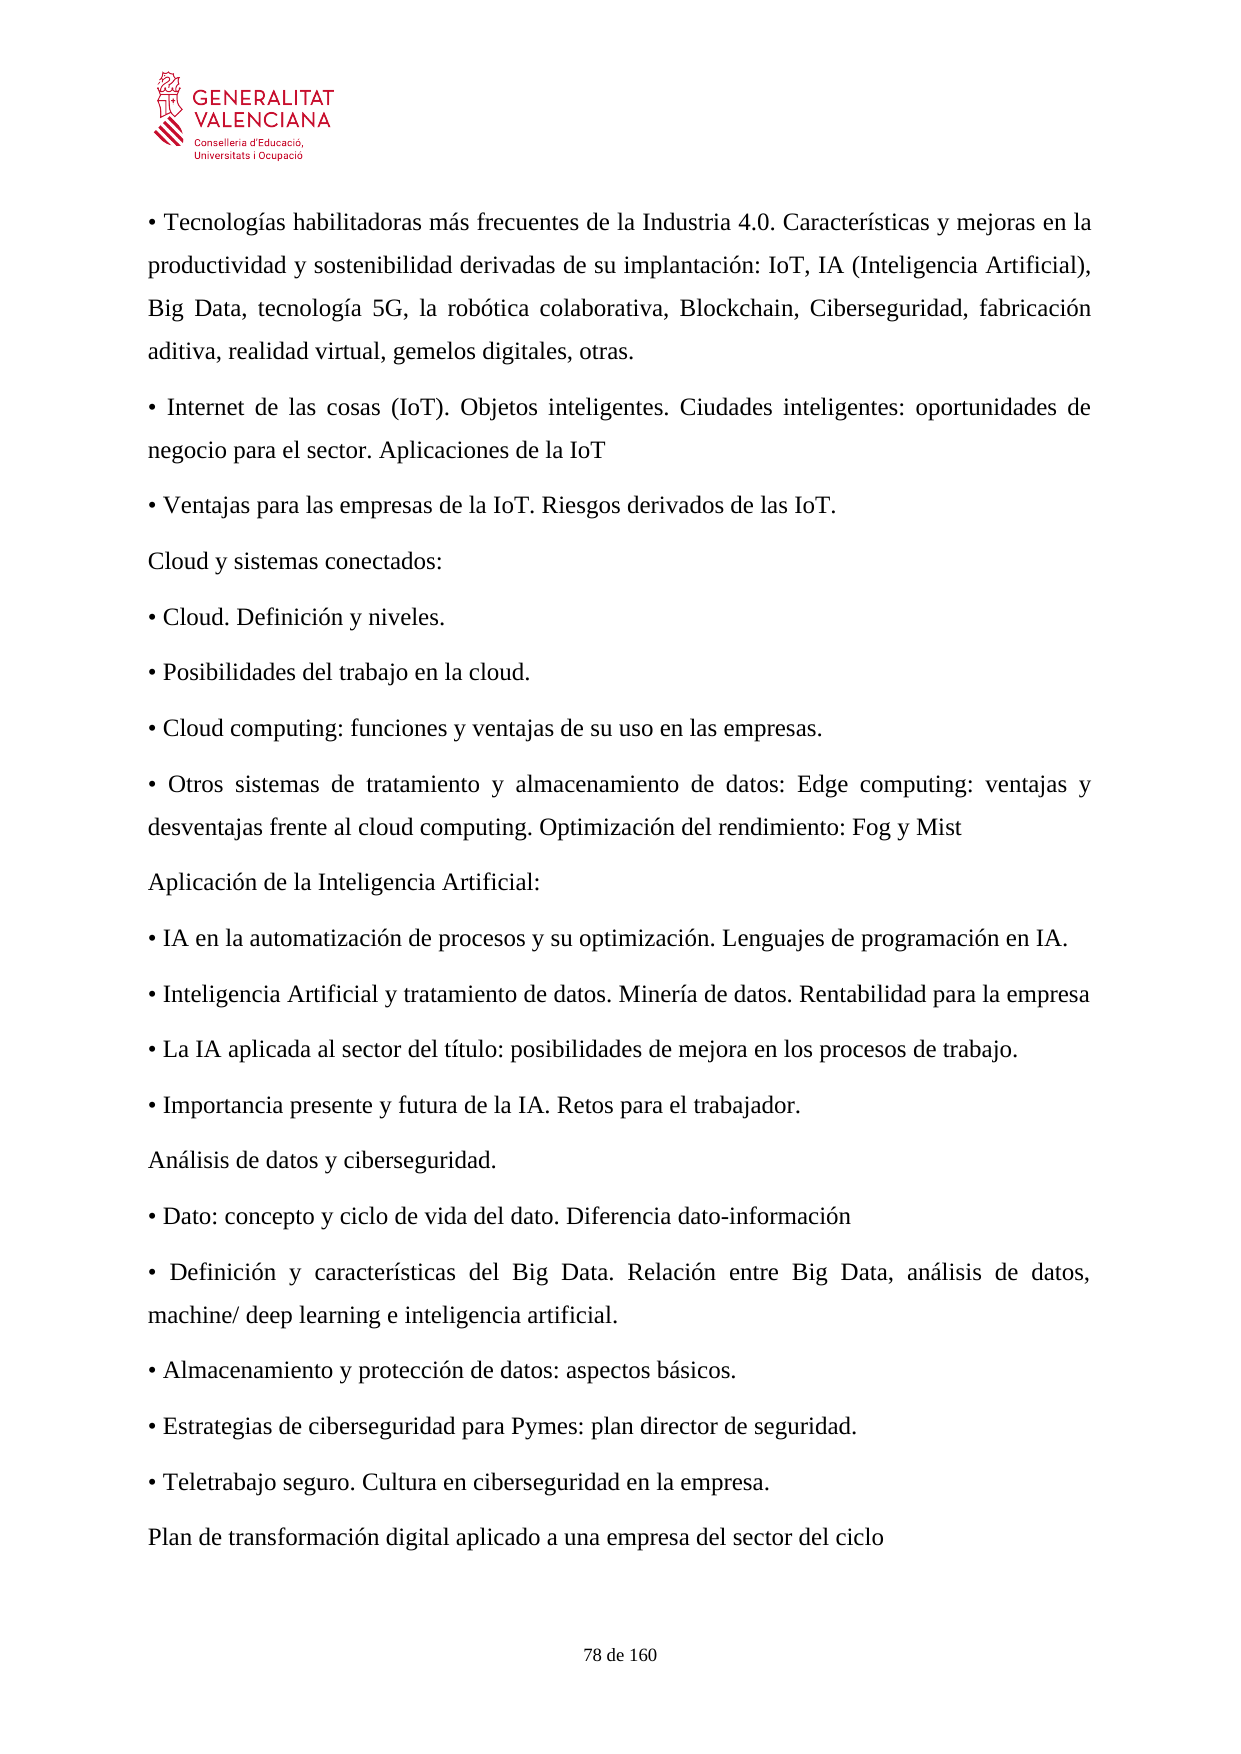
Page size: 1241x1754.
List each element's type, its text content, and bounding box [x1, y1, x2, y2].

text • Definición y características del Big Data. Relación entre Big Data, análisis de datos, machine/ deep learning e inteligencia artificial. [148, 1257, 1092, 1329]
text • IA en la automatización de procesos y su optimización. Lenguajes de programación en IA. [148, 923, 1092, 952]
text Aplicación de la Inteligencia Artificial: [148, 867, 1092, 896]
text • Teletrabajo seguro. Cultura en ciberseguridad en la empresa. [148, 1467, 1092, 1496]
text • Cloud computing: funciones y ventajas de su uso en las empresas. [148, 713, 1092, 742]
text • Ventajas para las empresas de la IoT. Riesgos derivados de las IoT. [148, 491, 1092, 519]
text • Dato: concepto y ciclo de vida del dato. Diferencia dato-información [148, 1201, 1092, 1230]
text • Cloud. Definición y niveles. [148, 602, 1092, 631]
text Cloud y sistemas conectados: [148, 546, 1092, 575]
text • Tecnologías habilitadoras más frecuentes de la Industria 4.0. Características y mejoras en la productividad y sostenibilidad derivadas de su implantación: IoT, IA (Inteligencia Artificial), Big Data, tecnología 5G, la robótica colaborativa, Blockchain, Ciberseguridad, fabricación aditiva, realidad virtual, gemelos digitales, otras. [148, 207, 1092, 365]
text • Importancia presente y futura de la IA. Retos para el trabajador. [148, 1090, 1092, 1119]
text Plan de transformación digital aplicado a una empresa del sector del ciclo [148, 1522, 1092, 1551]
text • Estrategias de ciberseguridad para Pymes: plan director de seguridad. [148, 1411, 1092, 1440]
picture [147, 63, 343, 170]
text • Otros sistemas de tratamiento y almacenamiento de datos: Edge computing: ventajas y desventajas frente al cloud computing. Optimización del rendimiento: Fog y Mist [148, 769, 1092, 841]
text • Posibilidades del trabajo en la cloud. [148, 657, 1092, 686]
text • La IA aplicada al sector del título: posibilidades de mejora en los procesos de trabajo. [148, 1034, 1092, 1063]
text • Internet de las cosas (IoT). Objetos inteligentes. Ciudades inteligentes: oportunidades de negocio para el sector. Aplicaciones de la IoT [148, 392, 1092, 464]
text • Almacenamiento y protección de datos: aspectos básicos. [148, 1356, 1092, 1384]
text Análisis de datos y ciberseguridad. [148, 1146, 1092, 1174]
text • Inteligencia Artificial y tratamiento de datos. Minería de datos. Rentabilidad para la empresa [148, 979, 1092, 1007]
